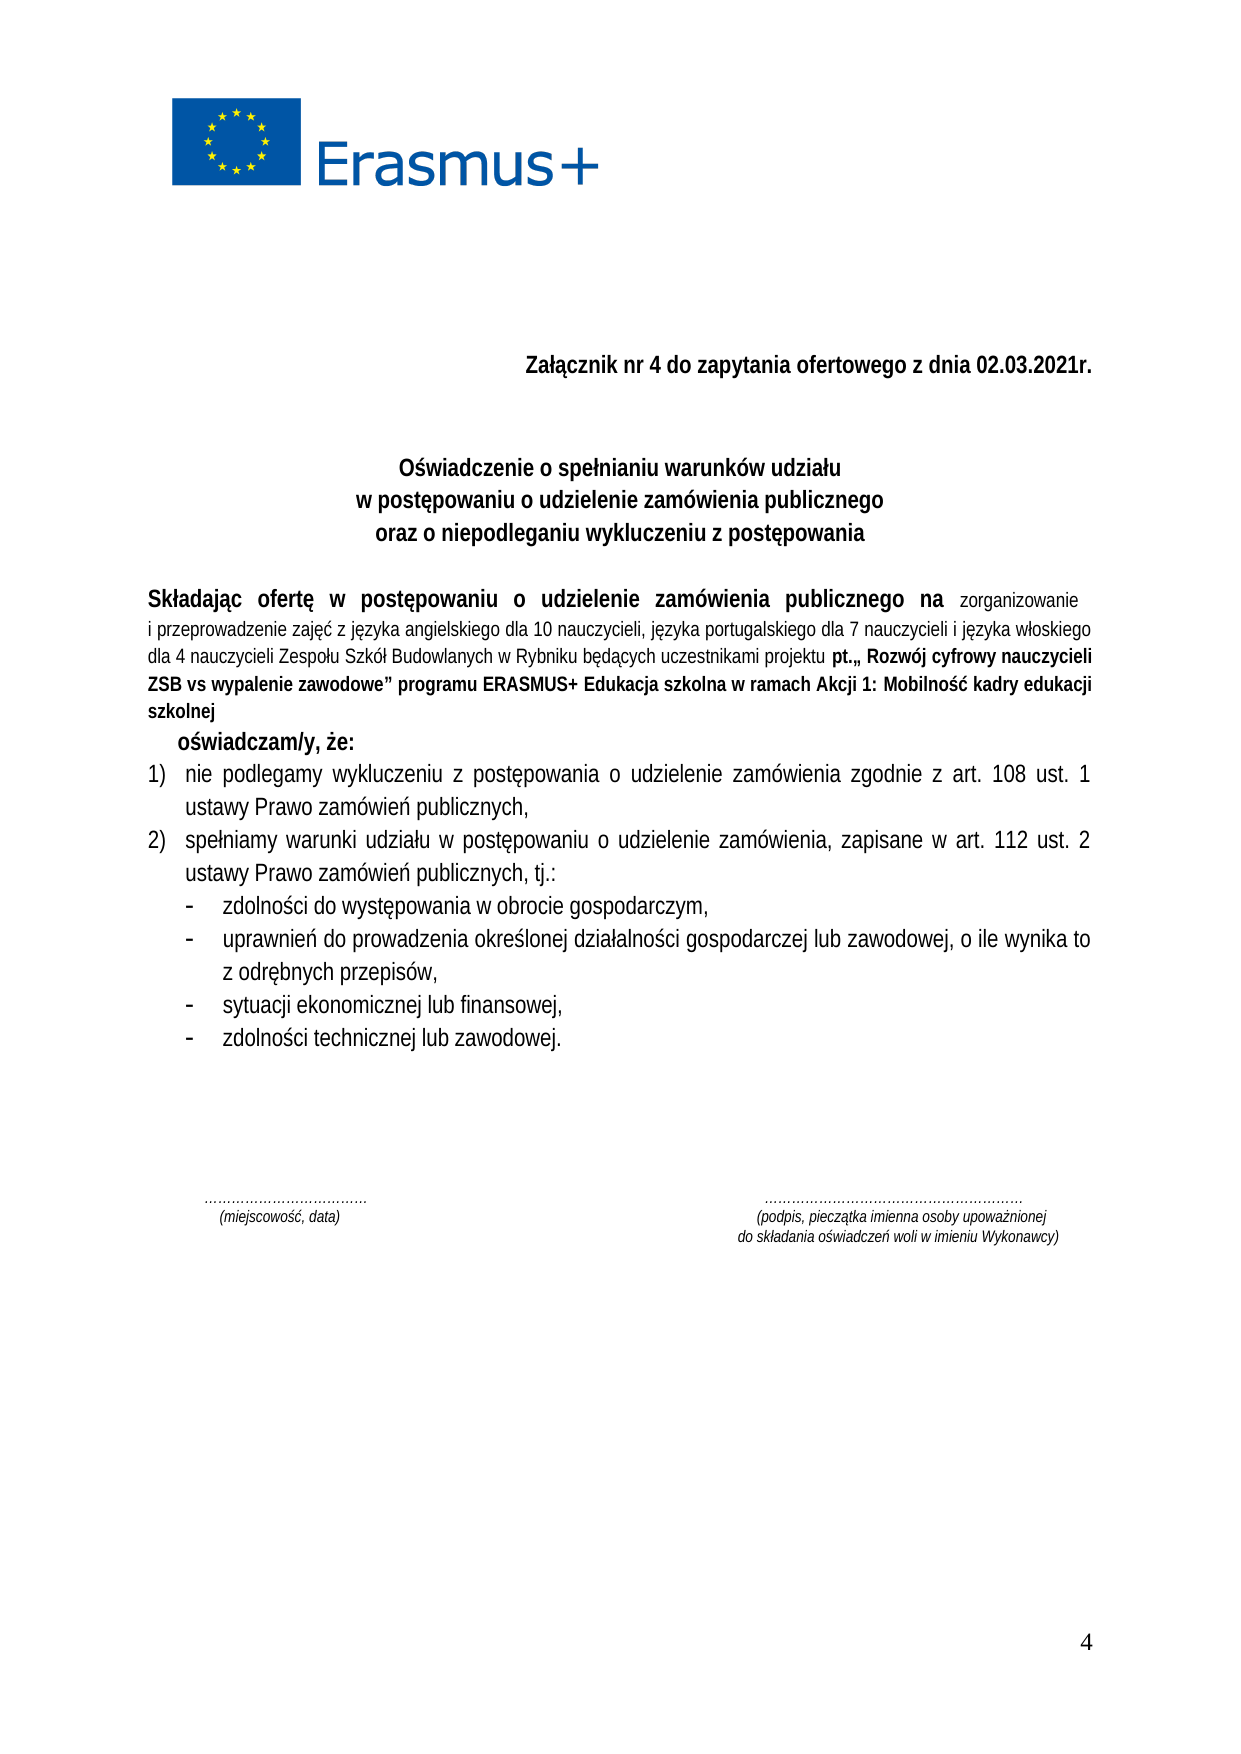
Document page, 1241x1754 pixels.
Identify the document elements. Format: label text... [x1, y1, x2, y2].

list zdolności technicznej lub zawodowej. [185, 1023, 1093, 1052]
list sytuacji ekonomicznej lub finansowej, [185, 990, 1093, 1019]
picture [147, 73, 623, 210]
text Oświadczenie o spełnianiu warunków udziału [148, 453, 1093, 481]
list oświadczam/y, że: [177, 726, 1093, 755]
list nie podlegamy wykluczeniu z postępowania o udzielenie zamówienia zgodnie z art. 108 ust. 1 ustawy Prawo zamówień publicznych, [148, 759, 1093, 821]
text ……………………………… ………………………………………………… [185, 1188, 1093, 1207]
list uprawnień do prowadzenia określonej działalności gospodarczej lub zawodowej, o ile wynika to z odrębnych przepisów, [185, 924, 1093, 986]
list zdolności do występowania w obrocie gospodarczym, [185, 891, 1093, 920]
list Składając ofertę w postępowaniu o udzielenie zamówienia publicznego na zorganizowanie i przeprowadzenie zajęć z języka angielskiego dla 10 nauczycieli, języka portugalskiego dla 7 nauczycieli i języka włoskiego dla 4 nauczycieli Zespołu Szkół Budowlanych w Rybniku będących uczestnikami projektu pt.„ Rozwój cyfrowy nauczycieli ZSB vs wypalenie zawodowe” programu ERASMUS+ Edukacja szkolna w ramach Akcji 1: Mobilność kadry edukacji szkolnej [148, 584, 1093, 723]
text Załącznik nr 4 do zapytania ofertowego z dnia 02.03.2021r. [148, 350, 1093, 379]
text do składania oświadczeń woli w imieniu Wykonawcy) [148, 1226, 1093, 1246]
text w postępowaniu o udzielenie zamówienia publicznego [148, 486, 1093, 514]
text oraz o niepodleganiu wykluczeniu z postępowania [148, 518, 1093, 547]
list spełniamy warunki udziału w postępowaniu o udzielenie zamówienia, zapisane w art. 112 ust. 2 ustawy Prawo zamówień publicznych, tj.: [148, 825, 1093, 887]
text (miejscowość, data) (podpis, pieczątka imienna osoby upoważnionej [185, 1207, 1093, 1226]
